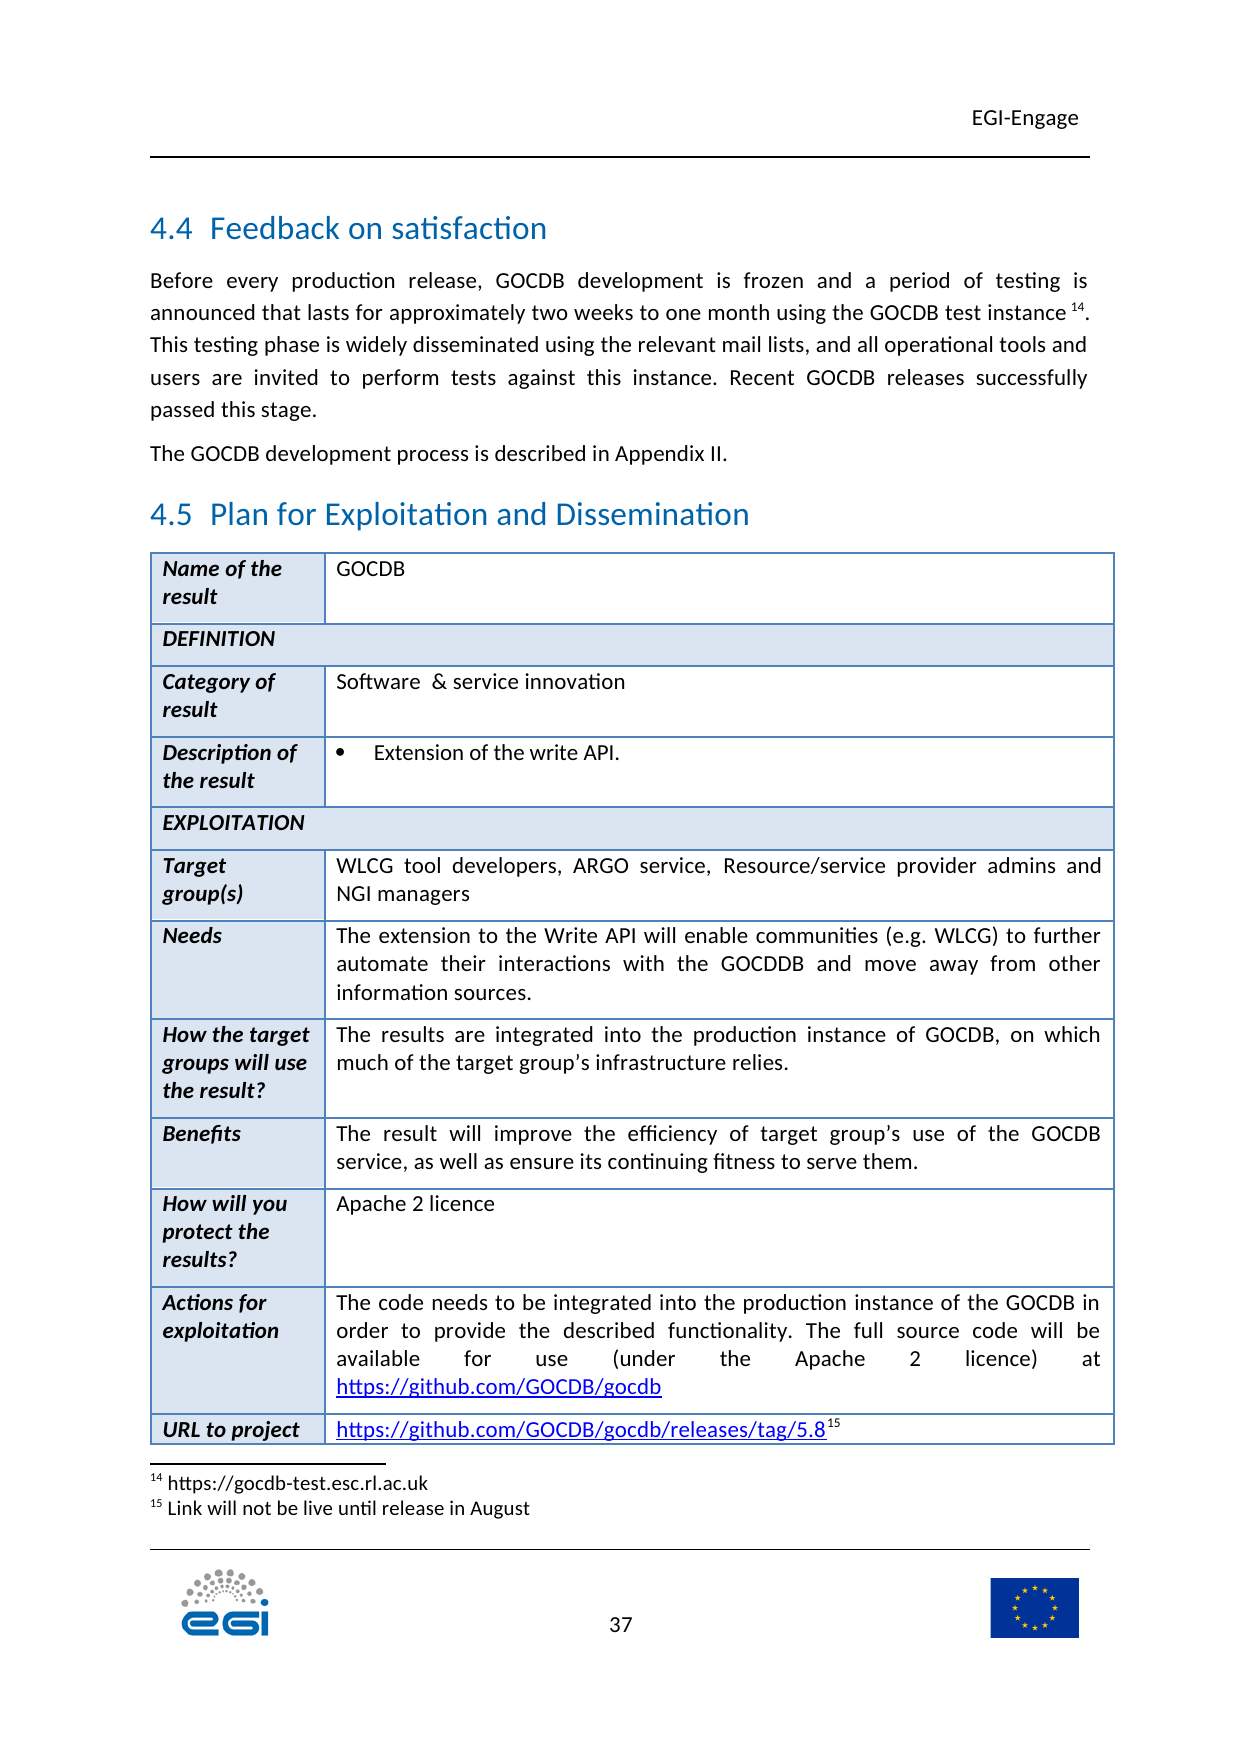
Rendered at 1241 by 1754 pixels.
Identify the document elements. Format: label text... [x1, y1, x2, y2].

table_cell How will you protect the results? [152, 1190, 324, 1286]
table_header Name of the result [152, 554, 324, 622]
table_cell Target group(s) [152, 851, 324, 919]
table_cell https://github.com/GOCDB/gocdb/releases/tag/5.8 https://goc.egi.eu/ [326, 1415, 1113, 1443]
table_cell Benefits [152, 1119, 324, 1187]
table_cell How the target groups will use the result? [152, 1020, 324, 1117]
table_cell The results are integrated into the production instance of GOCDB, on which much of the target group’s infrastructure relies. [326, 1020, 1113, 1117]
table_cell The extension to the Write API will enable communities (e.g. WLCG) to further automate their interactions with the GOCDDB and move away from other information sources. [326, 922, 1113, 1018]
table_cell Software & service innovation [326, 667, 1113, 736]
subtitle Feedback on satisfaction [150, 207, 1090, 247]
text The GOCDB development process is described in Appendix II. [150, 439, 1090, 467]
table_cell WLCG tool developers, ARGO service, Resource/service provider admins and NGI managers [326, 851, 1113, 919]
table_cell URL to project result [152, 1415, 324, 1443]
table_cell The result will improve the efficiency of target group’s use of the GOCDB service, as well as ensure its continuing fitness to serve them. [326, 1119, 1113, 1187]
picture [990, 1578, 1079, 1638]
text Before every production release, GOCDB development is frozen and a period of testing is announced that lasts for approximately two weeks to one month using the GOCDB test instance. This testing phase is widely disseminated using the relevant mail lists, and all operational tools and users are invited to perform tests against this instance. Recent GOCDB releases successfully passed this stage. [150, 266, 1090, 423]
table_cell Extension of the write API. [326, 738, 1113, 806]
table_cell Category of result [152, 667, 324, 736]
table_cell Actions for exploitation [152, 1288, 324, 1413]
table_cell Apache 2 licence [326, 1190, 1113, 1286]
table_header GOCDB [326, 554, 1113, 622]
subtitle Plan for Exploitation and Dissemination [150, 492, 1090, 533]
table_cell The code needs to be integrated into the production instance of the GOCDB in order to provide the described functionality. The full source code will be available for use (under the Apache 2 licence) at https://github.com/GOCDB/gocdb [326, 1288, 1113, 1413]
table_cell EXPLOITATION [152, 808, 1113, 849]
table_cell Description of the result [152, 738, 324, 806]
picture [161, 1567, 287, 1638]
table_cell DEFINITION [152, 625, 1113, 665]
table_cell Needs [152, 922, 324, 1018]
